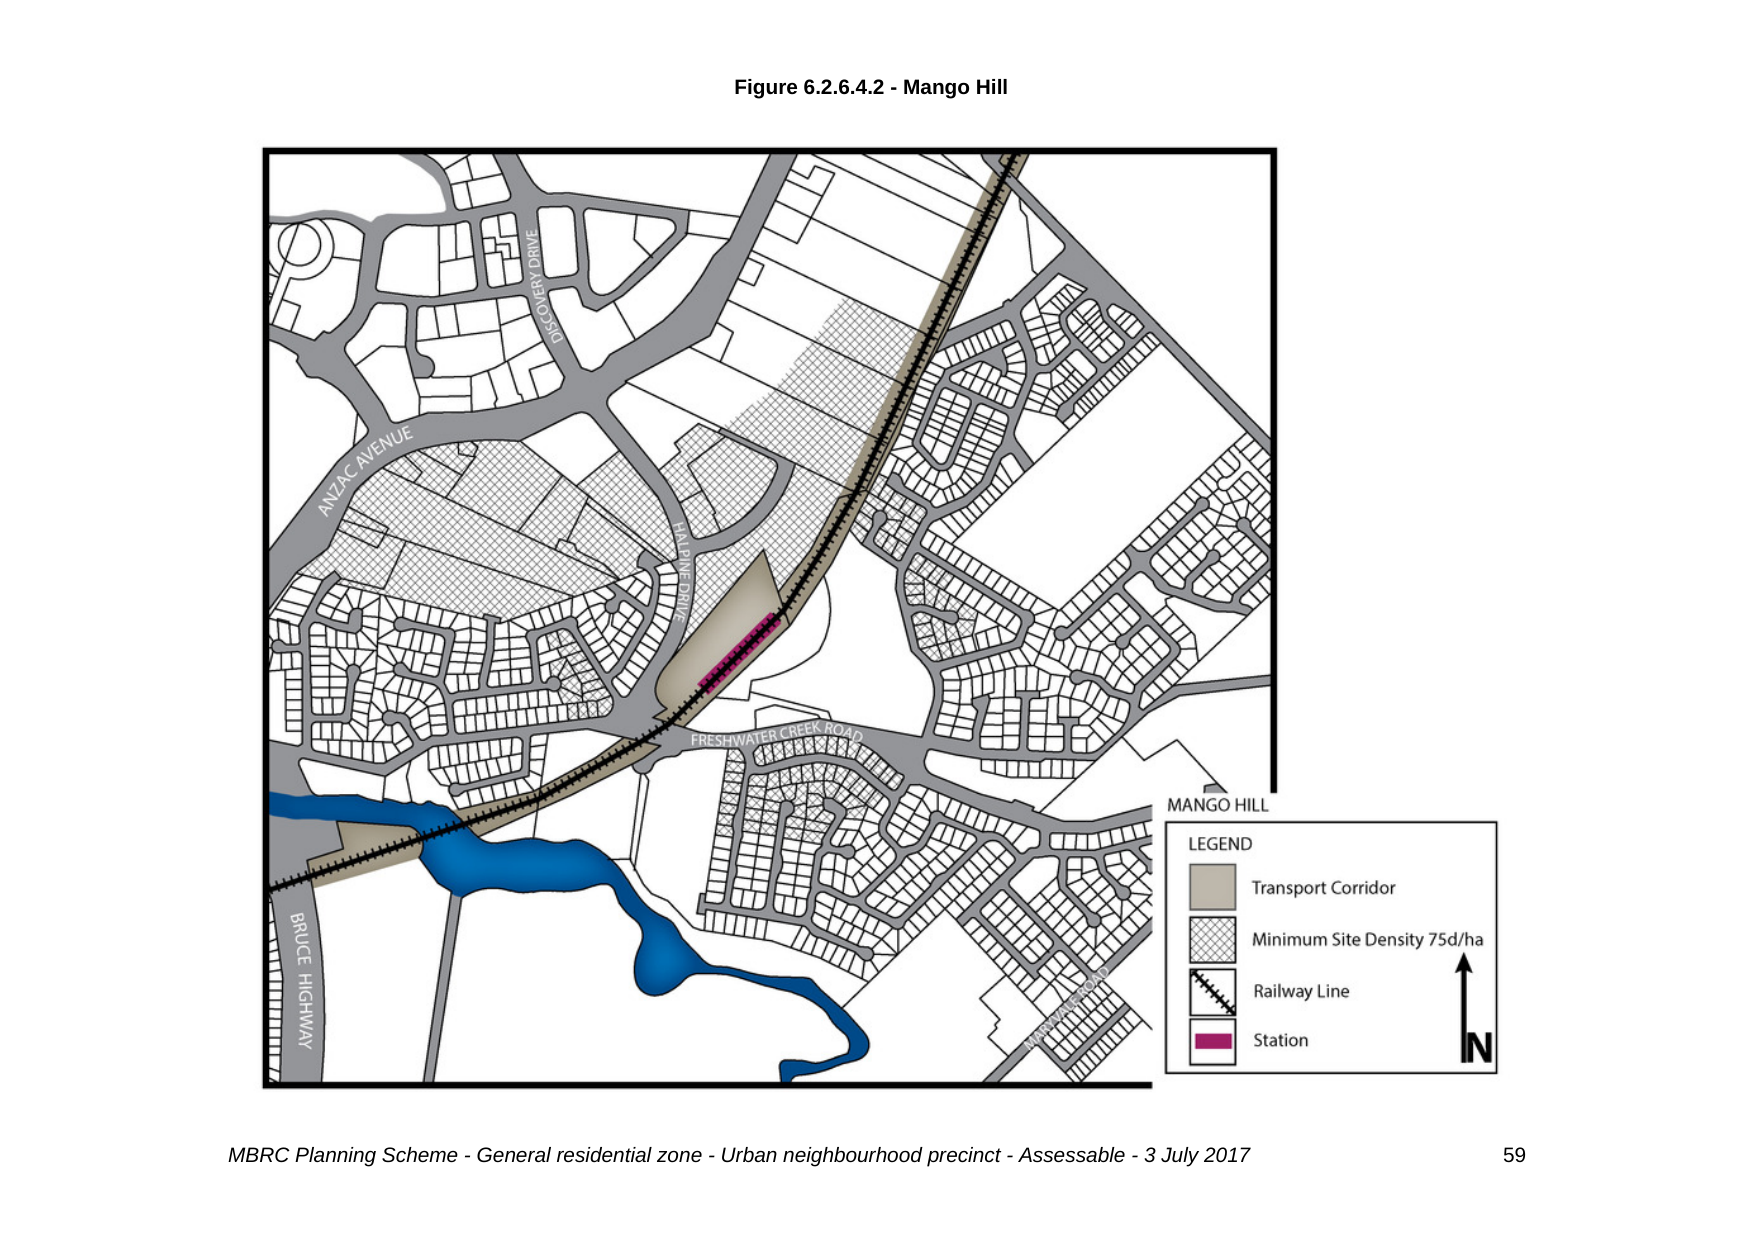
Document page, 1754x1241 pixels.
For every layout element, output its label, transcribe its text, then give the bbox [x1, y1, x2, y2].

text Figure 6.2.6.4.2 - Mango Hill [75, 75, 1679, 99]
picture [244, 130, 1510, 1106]
